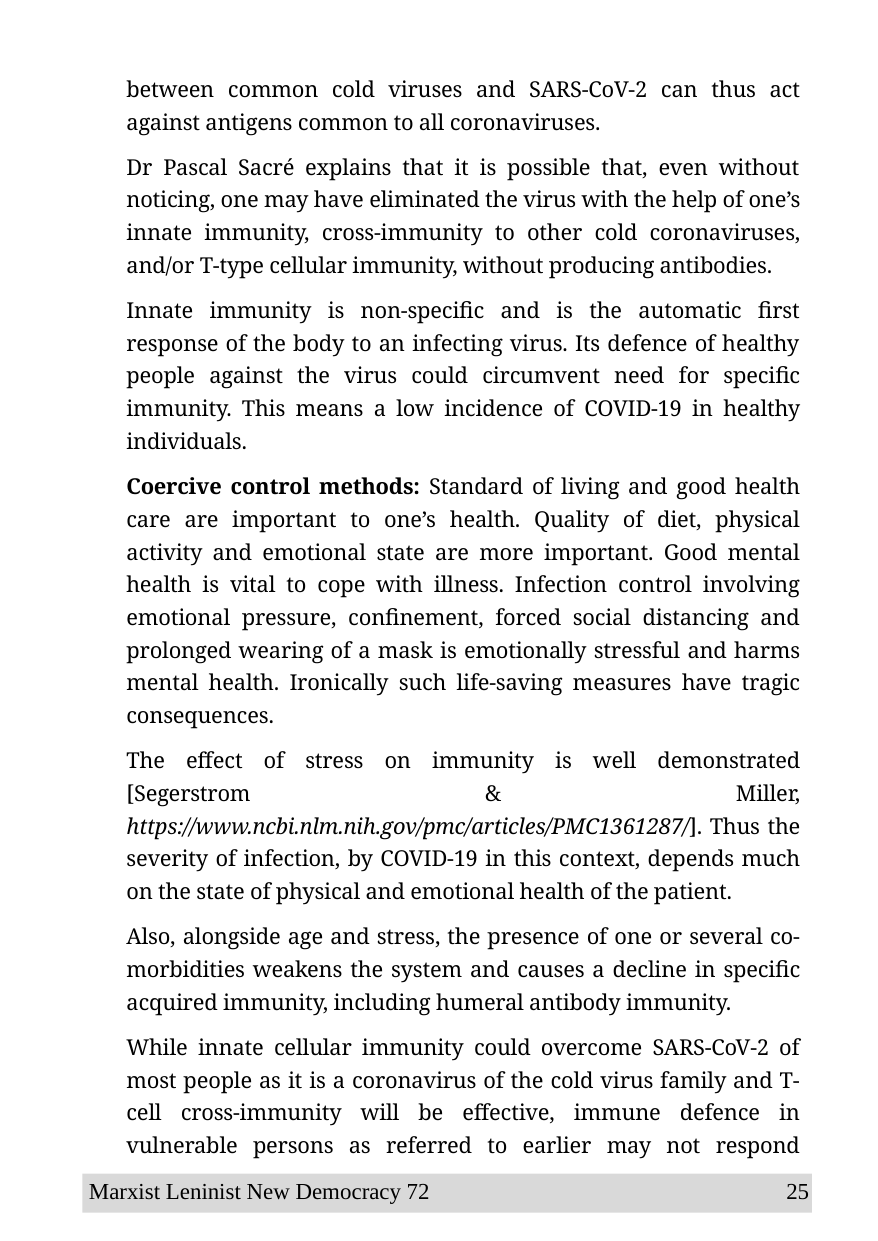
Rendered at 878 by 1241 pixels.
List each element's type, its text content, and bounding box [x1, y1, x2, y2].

subtitle Innate immunity is non-specific and is the automatic first response of the body to an infecting virus. Its defence of healthy people against the virus could circumvent need for specific immunity. This means a low incidence of COVID-19 in healthy individuals. [126, 295, 800, 456]
subtitle The effect of stress on immunity is well demonstrated [Segerstrom & Miller, https://www.ncbi.nlm.nih.gov/pmc/articles/PMC1361287/]. Thus the severity of infection, by COVID-19 in this context, depends much on the state of physical and emotional health of the patient. [126, 745, 800, 906]
subtitle Dr Pascal Sacré explains that it is possible that, even without noticing, one may have eliminated the virus with the help of one’s innate immunity, cross-immunity to other cold coronaviruses, and/or T-type cellular immunity, without producing antibodies. [126, 152, 800, 280]
subtitle Coercive control methods: Standard of living and good health care are important to one’s health. Quality of diet, physical activity and emotional state are more important. Good mental health is vital to cope with illness. Infection control involving emotional pressure, confinement, forced social distancing and prolonged wearing of a mask is emotionally stressful and harms mental health. Ironically such life-saving measures have tragic consequences. [126, 471, 800, 730]
subtitle Also, alongside age and stress, the presence of one or several co-morbidities weakens the system and causes a decline in specific acquired immunity, including humeral antibody immunity. [126, 921, 800, 1017]
